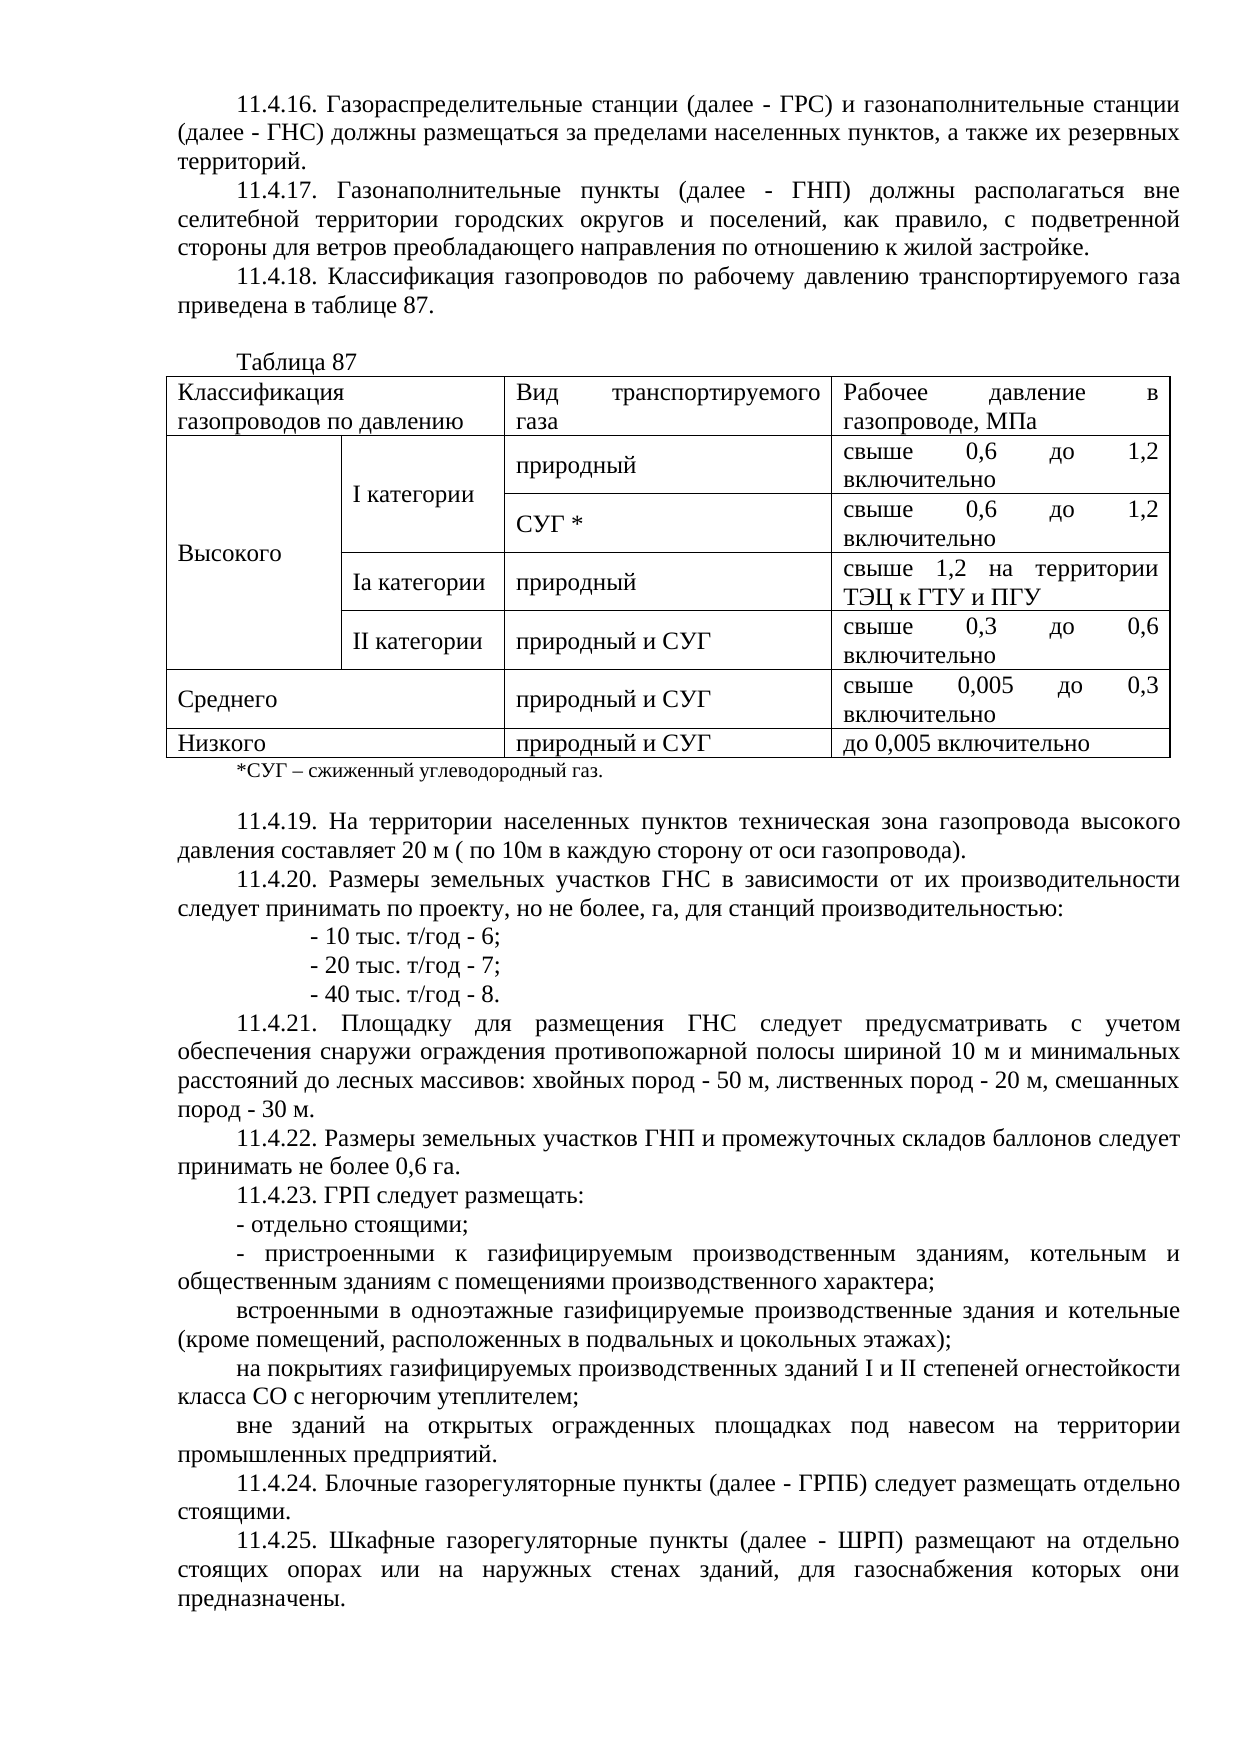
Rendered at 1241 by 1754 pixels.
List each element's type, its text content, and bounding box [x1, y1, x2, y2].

text - отдельно стоящими; [177, 1209, 1181, 1238]
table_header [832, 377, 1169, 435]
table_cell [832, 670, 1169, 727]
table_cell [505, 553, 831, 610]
text 11.4.20. Размеры земельных участков ГНС в зависимости от их производительности следует принимать по проекту, но не более, га, для станций производительностью: [177, 864, 1181, 921]
text на покрытиях газифицируемых производственных зданий I и II степеней огнестойкости класса СО с негорючим утеплителем; [177, 1353, 1181, 1410]
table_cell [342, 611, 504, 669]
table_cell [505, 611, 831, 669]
text 11.4.17. Газонаполнительные пункты (далее - ГНП) должны располагаться вне селитебной территории городских округов и поселений, как правило, с подветренной стороны для ветров преобладающего направления по отношению к жилой застройке. [177, 175, 1181, 261]
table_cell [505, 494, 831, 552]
text встроенными в одноэтажные газифицируемые производственные здания и котельные (кроме помещений, расположенных в подвальных и цокольных этажах); [177, 1295, 1181, 1353]
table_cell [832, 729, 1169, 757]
text 11.4.25. Шкафные газорегуляторные пункты (далее - ШРП) размещают на отдельно стоящих опорах или на наружных стенах зданий, для газоснабжения которых они предназначены. [177, 1525, 1181, 1611]
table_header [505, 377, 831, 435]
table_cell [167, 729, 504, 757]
text - пристроенными к газифицируемым производственным зданиям, котельным и общественным зданиям с помещениями производственного характера; [177, 1238, 1181, 1295]
text 11.4.21. Площадку для размещения ГНС следует предусматривать с учетом обеспечения снаружи ограждения противопожарной полосы шириной 10 м и минимальных расстояний до лесных массивов: хвойных пород - 50 м, лиственных пород - 20 м, смешанных пород - 30 м. [177, 1008, 1181, 1123]
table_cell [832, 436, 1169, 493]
text 11.4.16. Газораспределительные станции (далее - ГРС) и газонаполнительные станции (далее - ГНС) должны размещаться за пределами населенных пунктов, а также их резервных территорий. [177, 89, 1181, 175]
text - 40 тыс. т/год - 8. [251, 979, 1181, 1008]
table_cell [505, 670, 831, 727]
text - 10 тыс. т/год - 6; [251, 921, 1181, 950]
text 11.4.18. Классификация газопроводов по рабочему давлению транспортируемого газа приведена в таблице 87. [177, 261, 1181, 319]
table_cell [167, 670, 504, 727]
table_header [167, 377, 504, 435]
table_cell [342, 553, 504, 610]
text 11.4.24. Блочные газорегуляторные пункты (далее - ГРПБ) следует размещать отдельно стоящими. [177, 1468, 1181, 1525]
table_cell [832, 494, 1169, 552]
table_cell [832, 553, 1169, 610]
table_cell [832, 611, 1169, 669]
text 11.4.22. Размеры земельных участков ГНП и промежуточных складов баллонов следует принимать не более 0,6 га. [177, 1123, 1181, 1180]
text вне зданий на открытых огражденных площадках под навесом на территории промышленных предприятий. [177, 1410, 1181, 1468]
text *СУГ – сжиженный углеводородный газ. [177, 758, 1181, 782]
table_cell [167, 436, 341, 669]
text 11.4.23. ГРП следует размещать: [177, 1180, 1181, 1209]
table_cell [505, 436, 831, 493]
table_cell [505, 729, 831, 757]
text - 20 тыс. т/год - 7; [251, 950, 1181, 979]
text Таблица 87 [177, 347, 1181, 376]
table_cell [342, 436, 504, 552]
text 11.4.19. На территории населенных пунктов техническая зона газопровода высокого давления составляет 20 м ( по 10м в каждую сторону от оси газопровода). [177, 806, 1181, 864]
